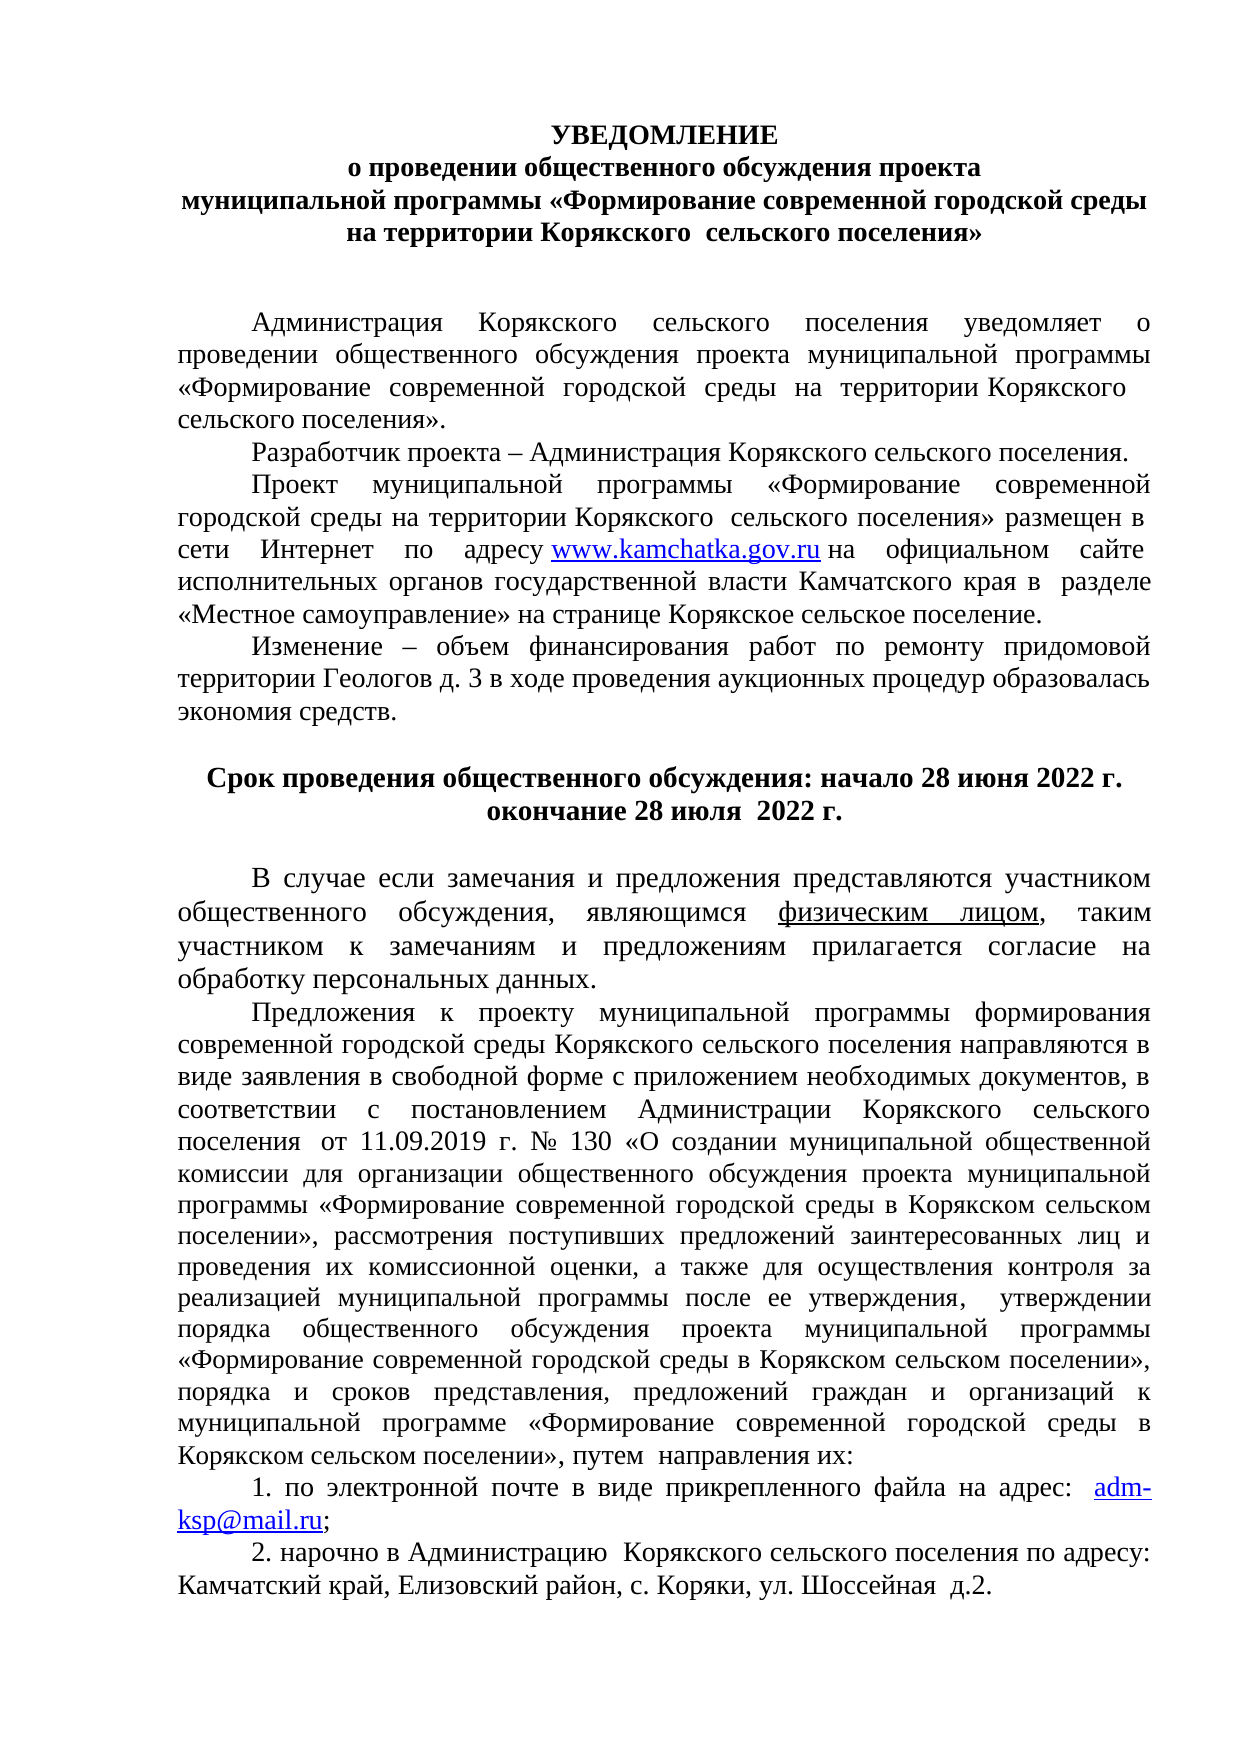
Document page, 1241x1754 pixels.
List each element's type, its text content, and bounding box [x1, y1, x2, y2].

text 2. нарочно в Администрацию Корякского сельского поселения по адресу: Камчатский край, Елизовский район, с. Коряки, ул. Шоссейная д.2. [177, 1535, 1152, 1600]
text УВЕДОМЛЕНИЕ о проведении общественного обсуждения проекта муниципальной программы «Формирование современной городской среды на территории Корякского сельского поселения» [177, 118, 1152, 248]
text Разработчик проекта – Администрация Корякского сельского поселения. [177, 435, 1152, 467]
text Срок проведения общественного обсуждения: начало 28 июня 2022 г. окончание 28 июля 2022 г. [177, 760, 1152, 827]
text В случае если замечания и предложения представляются участником общественного обсуждения, являющимся физическим лицом, таким участником к замечаниям и предложениям прилагается согласие на обработку персональных данных. [177, 861, 1152, 995]
text Администрация Корякского сельского поселения уведомляет о проведении общественного обсуждения проекта муниципальной программы «Формирование современной городской среды на территории Корякского сельского поселения». [177, 305, 1152, 435]
text Предложения к проекту муниципальной программы формирования современной городской среды Корякского сельского поселения направляются в виде заявления в свободной форме с приложением необходимых документов, в соответствии с постановлением Администрации Корякского сельского поселения от 11.09.2019 г. № 130 «О создании муниципальной общественной комиссии для организации общественного обсуждения проекта муниципальной программы «Формирование современной городской среды в Корякском сельском поселении», рассмотрения поступивших предложений заинтересованных лиц и проведения их комиссионной оценки, а также для осуществления контроля за реализацией муниципальной программы после ее утверждения, утверждении порядка общественного обсуждения проекта муниципальной программы «Формирование современной городской среды в Корякском сельском поселении», порядка и сроков представления, предложений граждан и организаций к муниципальной программе «Формирование современной городской среды в Корякском сельском поселении», путем направления их: [177, 995, 1152, 1471]
text Проект муниципальной программы «Формирование современной городской среды на территории Корякского сельского поселения» размещен в сети Интернет по адресу www.kamchatka.gov.ru на официальном сайте исполнительных органов государственной власти Камчатского края в разделе «Местное самоуправление» на странице Корякское сельское поселение. [177, 467, 1152, 629]
text Изменение – объем финансирования работ по ремонту придомовой территории Геологов д. 3 в ходе проведения аукционных процедур образовалась экономия средств. [177, 629, 1152, 726]
text 1. по электронной почте в виде прикрепленного файла на адрес: adm-ksp@mail.ru; [177, 1471, 1152, 1535]
